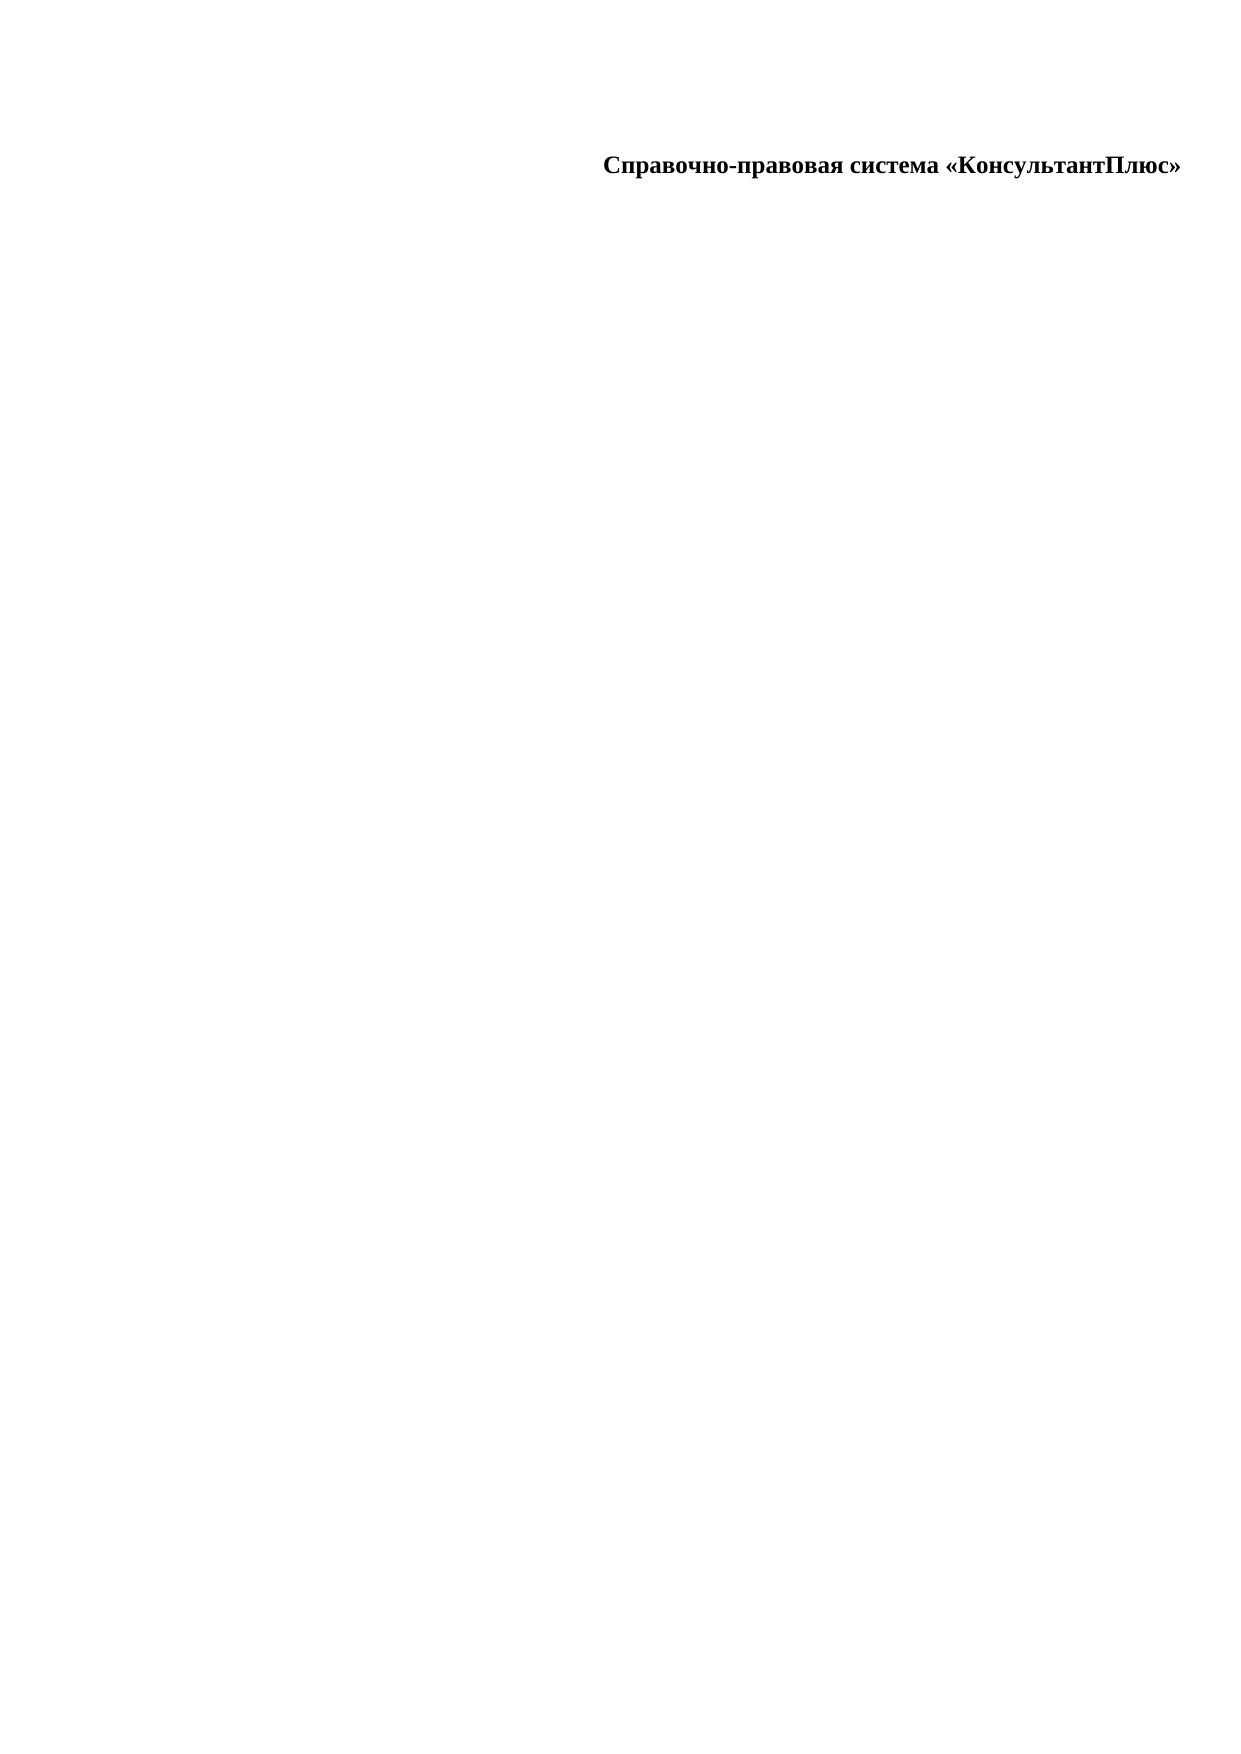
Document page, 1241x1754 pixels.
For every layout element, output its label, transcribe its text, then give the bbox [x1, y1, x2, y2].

text Справочно-правовая система «КонсультантПлюс» [118, 150, 1181, 179]
